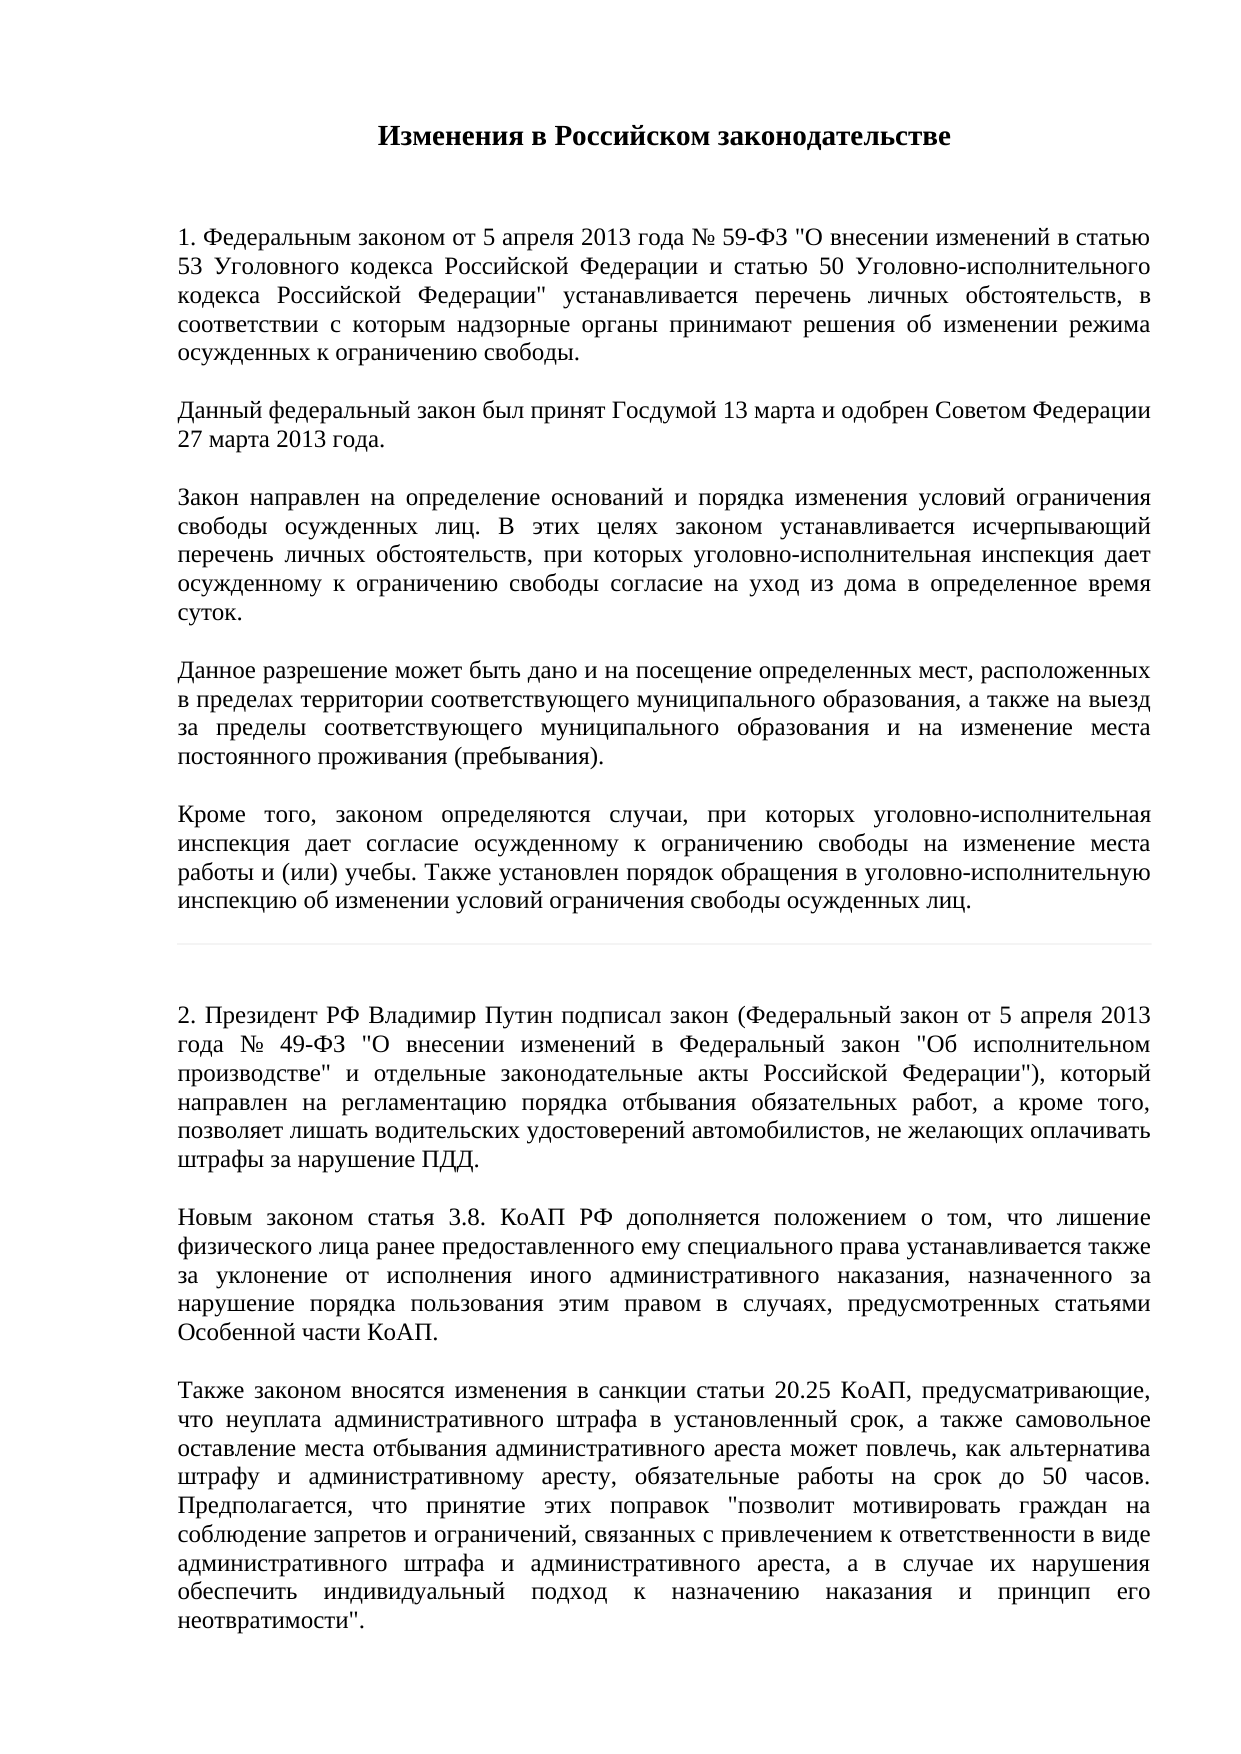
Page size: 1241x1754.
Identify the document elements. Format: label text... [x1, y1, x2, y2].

text Также законом вносятся изменения в санкции статьи 20.25 КоАП, предусматривающие, что неуплата административного штрафа в установленный срок, а также самовольное оставление места отбывания административного ареста может повлечь, как альтернатива штрафу и административному аресту, обязательные работы на срок до 50 часов. Предполагается, что принятие этих поправок "позволит мотивировать граждан на соблюдение запретов и ограничений, связанных с привлечением к ответственности в виде административного штрафа и административного ареста, а в случае их нарушения обеспечить индивидуальный подход к назначению наказания и принцип его неотвратимости". [177, 1375, 1152, 1634]
text Изменения в Российском законодательстве [177, 118, 1152, 152]
text Кроме того, законом определяются случаи, при которых уголовно-исполнительная инспекция дает согласие осужденному к ограничению свободы на изменение места работы и (или) учебы. Также установлен порядок обращения в уголовно-исполнительную инспекцию об изменении условий ограничения свободы осужденных лиц. [177, 799, 1152, 914]
text Данное разрешение может быть дано и на посещение определенных мест, расположенных в пределах территории соответствующего муниципального образования, а также на выезд за пределы соответствующего муниципального образования и на изменение места постоянного проживания (пребывания). [177, 655, 1152, 770]
text Новым законом статья 3.8. КоАП РФ дополняется положением о том, что лишение физического лица ранее предоставленного ему специального права устанавливается также за уклонение от исполнения иного административного наказания, назначенного за нарушение порядка пользования этим правом в случаях, предусмотренных статьями Особенной части КоАП. [177, 1202, 1152, 1346]
text Закон направлен на определение оснований и порядка изменения условий ограничения свободы осужденных лиц. В этих целях законом устанавливается исчерпывающий перечень личных обстоятельств, при которых уголовно-исполнительная инспекция дает осужденному к ограничению свободы согласие на уход из дома в определенное время суток. [177, 482, 1152, 626]
text 1. Федеральным законом от 5 апреля 2013 года № 59-ФЗ "О внесении изменений в статью 53 Уголовного кодекса Российской Федерации и статью 50 Уголовно-исполнительного кодекса Российской Федерации" устанавливается перечень личных обстоятельств, в соответствии с которым надзорные органы принимают решения об изменении режима осужденных к ограничению свободы. [177, 222, 1152, 366]
text 2. Президент РФ Владимир Путин подписал закон (Федеральный закон от 5 апреля 2013 года № 49-ФЗ "О внесении изменений в Федеральный закон "Об исполнительном производстве" и отдельные законодательные акты Российской Федерации"), который направлен на регламентацию порядка отбывания обязательных работ, а кроме того, позволяет лишать водительских удостоверений автомобилистов, не желающих оплачивать штрафы за нарушение ПДД. [177, 1001, 1152, 1173]
text Данный федеральный закон был принят Госдумой 13 марта и одобрен Советом Федерации 27 марта 2013 года. [177, 395, 1152, 453]
